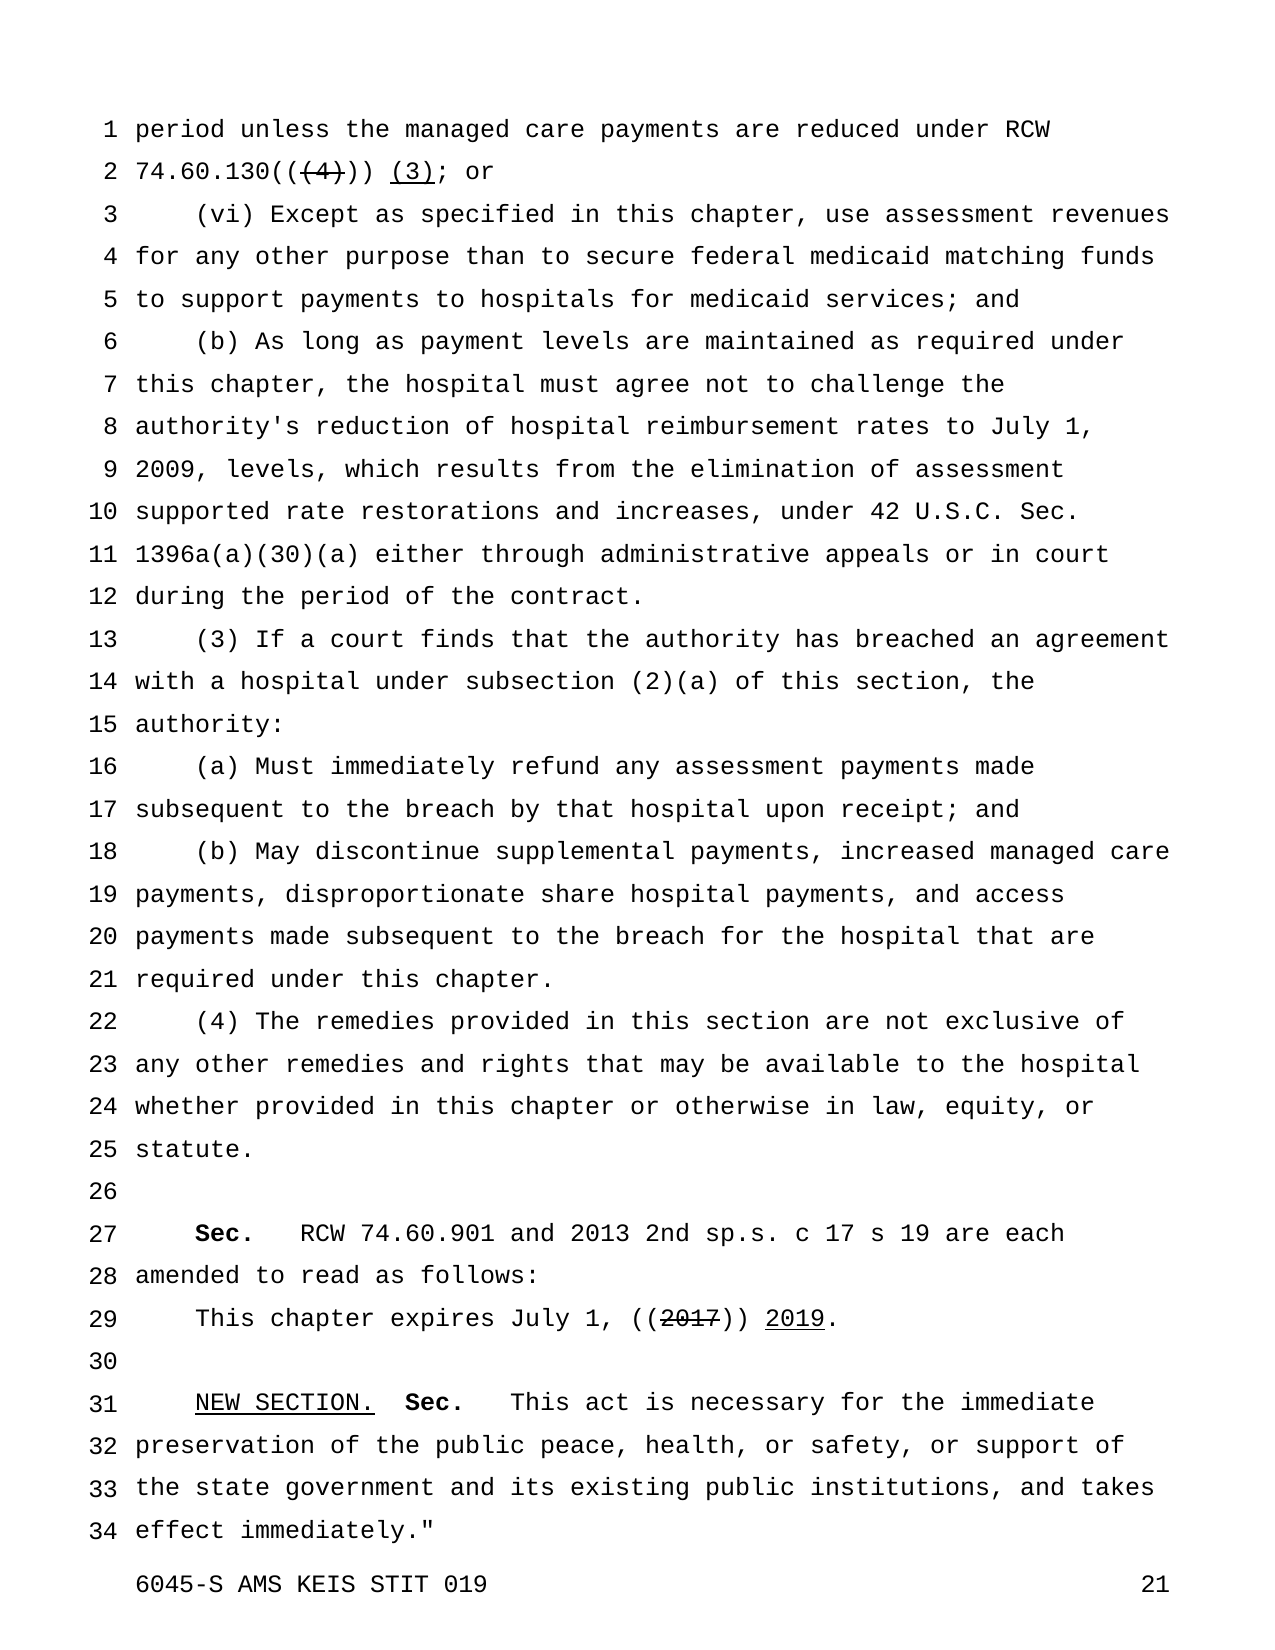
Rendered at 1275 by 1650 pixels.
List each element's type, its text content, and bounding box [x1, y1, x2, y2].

text (3) If a court finds that the authority has breached an agreement with a hospital under subsection (2)(a) of this section, the authority: [135, 613, 1170, 741]
text (4) The remedies provided in this section are not exclusive of any other remedies and rights that may be available to the hospital whether provided in this chapter or otherwise in law, equity, or statute. [135, 996, 1170, 1166]
text Sec. RCW 74.60.901 and 2013 2nd sp.s. c 17 s 19 are each amended to read as follows: [135, 1207, 1170, 1292]
text (b) As long as payment levels are maintained as required under this chapter, the hospital must agree not to challenge the authority's reduction of hospital reimbursement rates to July 1, 2009, levels, which results from the elimination of assessment supported rate restorations and increases, under 42 U.S.C. Sec. 1396a(a)(30)(a) either through administrative appeals or in court during the period of the contract. [135, 316, 1170, 613]
text (vi) Except as specified in this chapter, use assessment revenues for any other purpose than to secure federal medicaid matching funds to support payments to hospitals for medicaid services; and [135, 188, 1170, 316]
text (b) May discontinue supplemental payments, increased managed care payments, disproportionate share hospital payments, and access payments made subsequent to the breach for the hospital that are required under this chapter. [135, 826, 1170, 996]
text (a) Must immediately refund any assessment payments made subsequent to the breach by that hospital upon receipt; and [135, 741, 1170, 826]
text NEW SECTION. Sec. This act is necessary for the immediate preservation of the public peace, health, or safety, or support of the state government and its existing public institutions, and takes effect immediately." [135, 1377, 1170, 1547]
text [135, 103, 1170, 188]
text This chapter expires July 1, ((2017)) 2019. [135, 1292, 1170, 1335]
